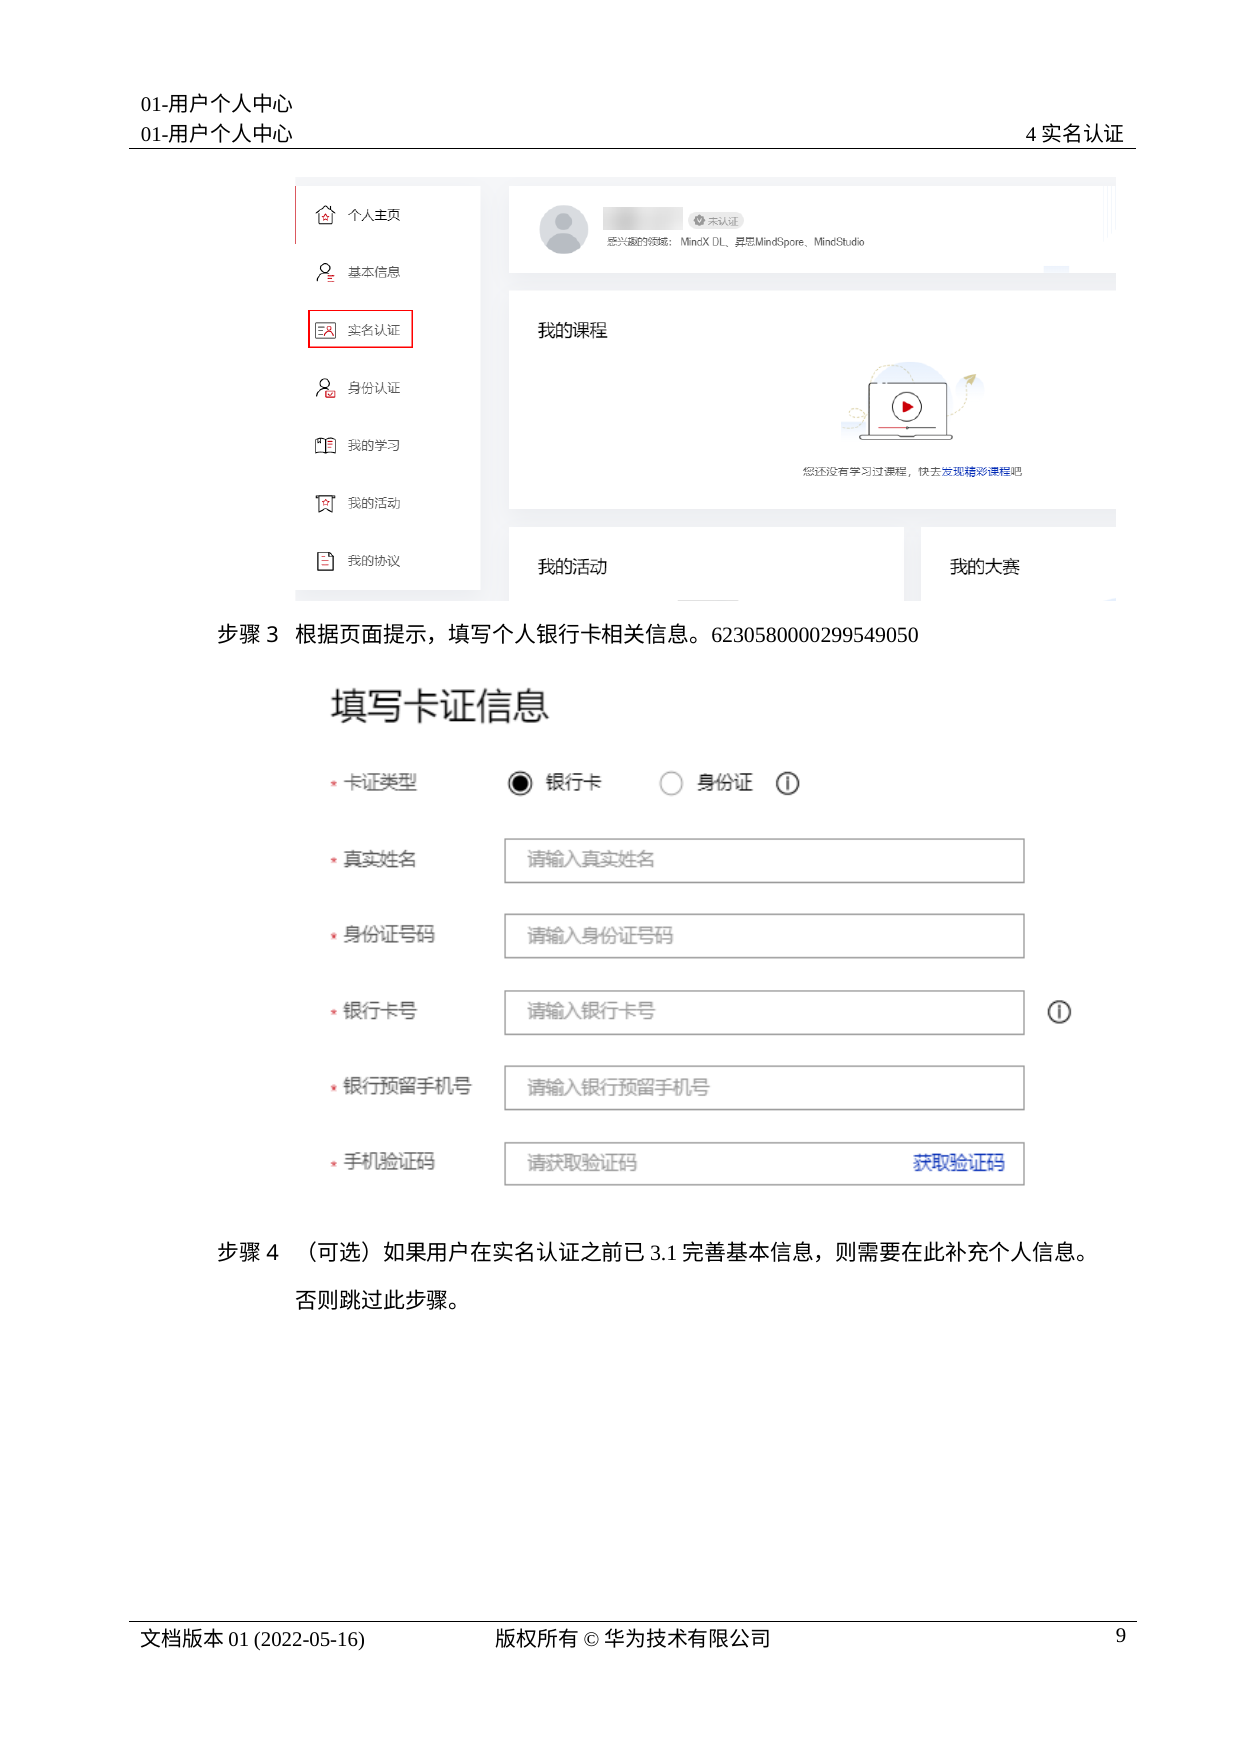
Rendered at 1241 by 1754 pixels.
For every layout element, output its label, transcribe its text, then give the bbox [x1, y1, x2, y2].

picture [295, 665, 1116, 1219]
picture [295, 177, 1116, 601]
text （可选）如果用户在实名认证之前已3.1 完善基本信息，则需要在此补充个人信息。 [279, 1235, 1122, 1267]
text 根据页面提示，填写个人银行卡相关信息。6230580000299549050 [279, 617, 1122, 649]
text 否则跳过此步骤。 [295, 1283, 1122, 1315]
